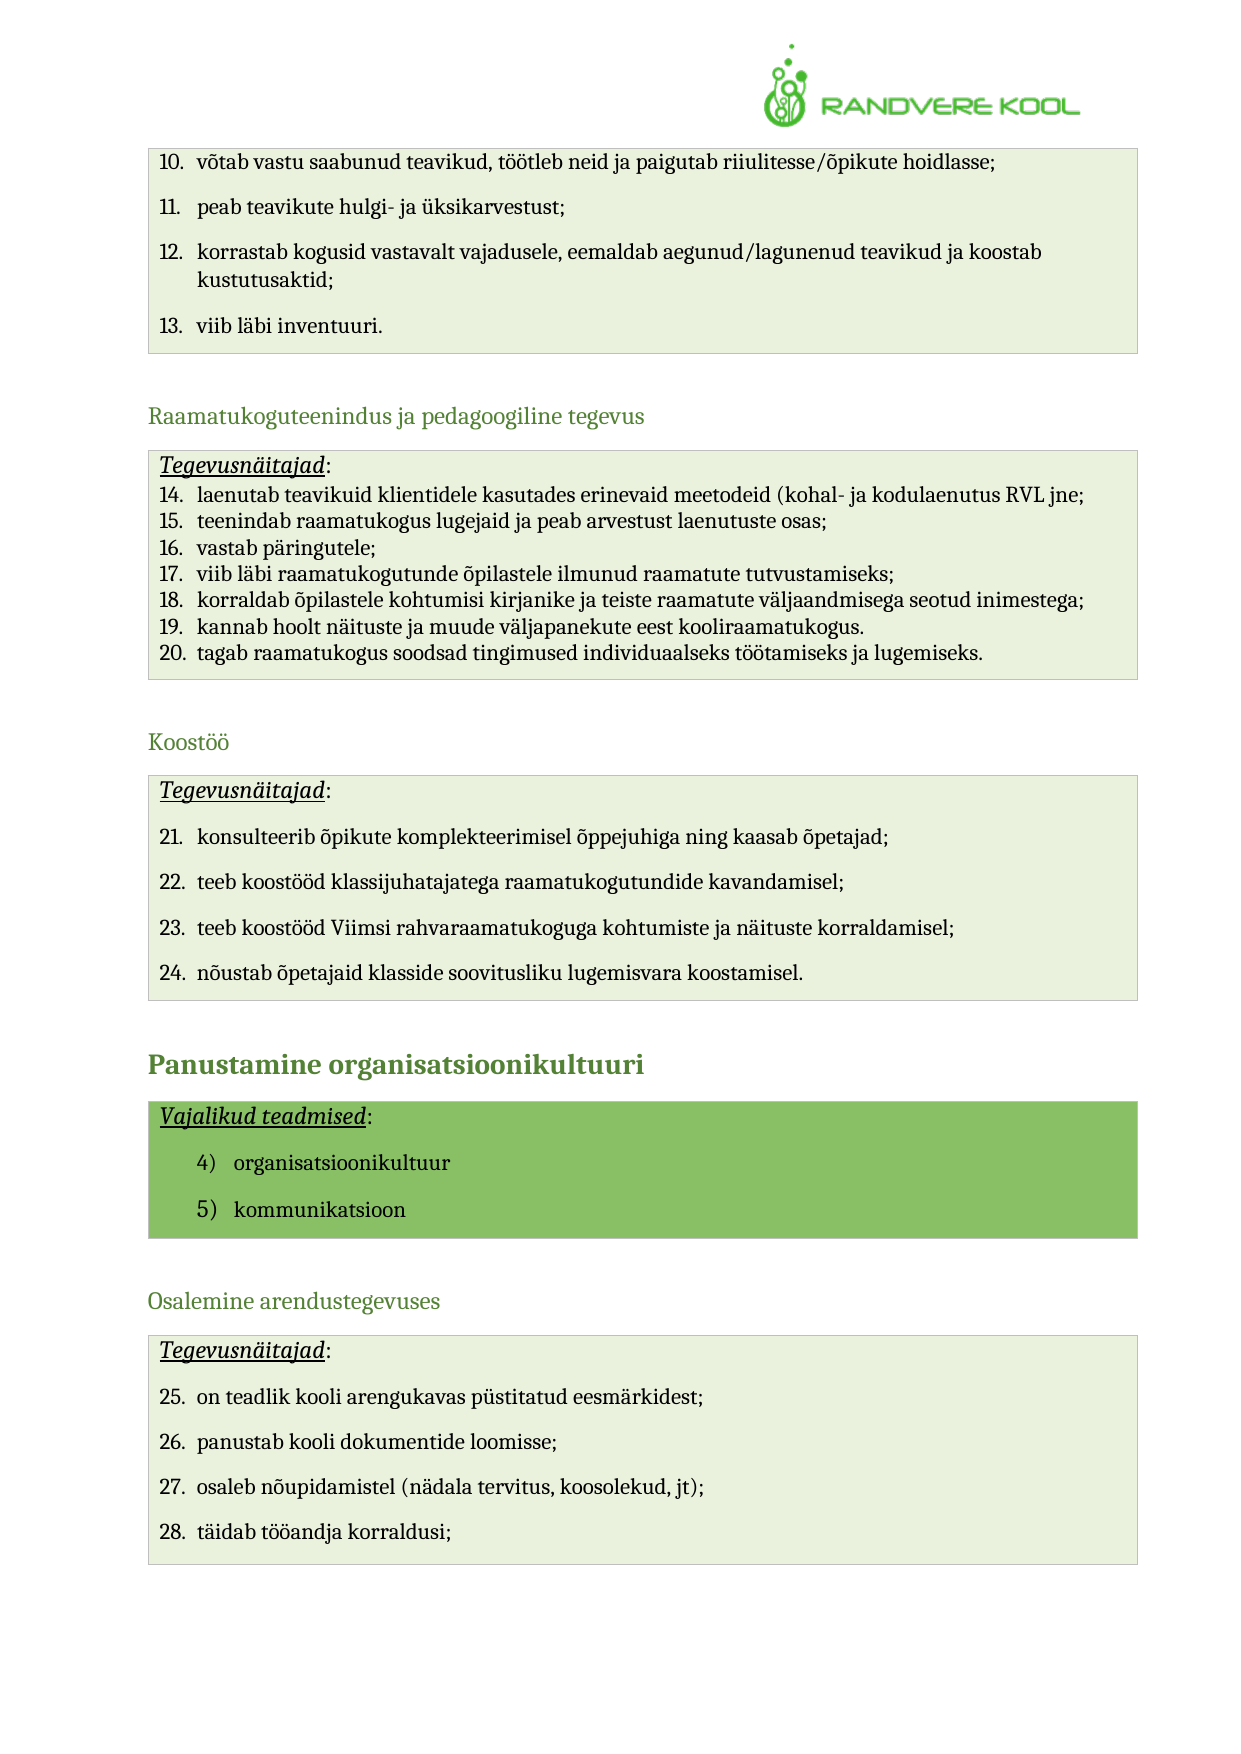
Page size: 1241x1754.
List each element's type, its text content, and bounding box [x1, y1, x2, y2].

table_header Vajalikud teadmised: organisatsioonikultuur kommunikatsioon [149, 1102, 1137, 1238]
text Raamatukoguteenindus ja pedagoogiline tegevus [148, 402, 1093, 431]
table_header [149, 1336, 1137, 1564]
table_header Tegevusnäitajad: konsulteerib õpikute komplekteerimisel õppejuhiga ning kaasab õpetajad; teeb koostööd klassijuhatajatega raamatukogutundide kavandamisel; teeb koostööd Viimsi rahvaraamatukoguga kohtumiste ja näituste korraldamisel; nõustab õpetajaid klasside soovitusliku lugemisvara koostamisel. [149, 776, 1137, 1000]
text Osalemine arendustegevuses [148, 1287, 1093, 1316]
table_header Tegevusnäitajad: laenutab teavikuid klientidele kasutades erinevaid meetodeid (kohal- ja kodulaenutus RVL jne; teenindab raamatukogus lugejaid ja peab arvestust laenutuste osas; vastab päringutele; viib läbi raamatukogutunde õpilastele ilmunud raamatute tutvustamiseks; korraldab õpilastele kohtumisi kirjanike ja teiste raamatute väljaandmisega seotud inimestega; kannab hoolt näituste ja muude väljapanekute eest kooliraamatukogus. tagab raamatukogus soodsad tingimused individuaalseks töötamiseks ja lugemiseks. [149, 451, 1137, 679]
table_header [149, 149, 1137, 353]
picture [757, 37, 1086, 131]
text Koostöö [148, 728, 1093, 756]
text Panustamine organisatsioonikultuuri [148, 1048, 1093, 1082]
